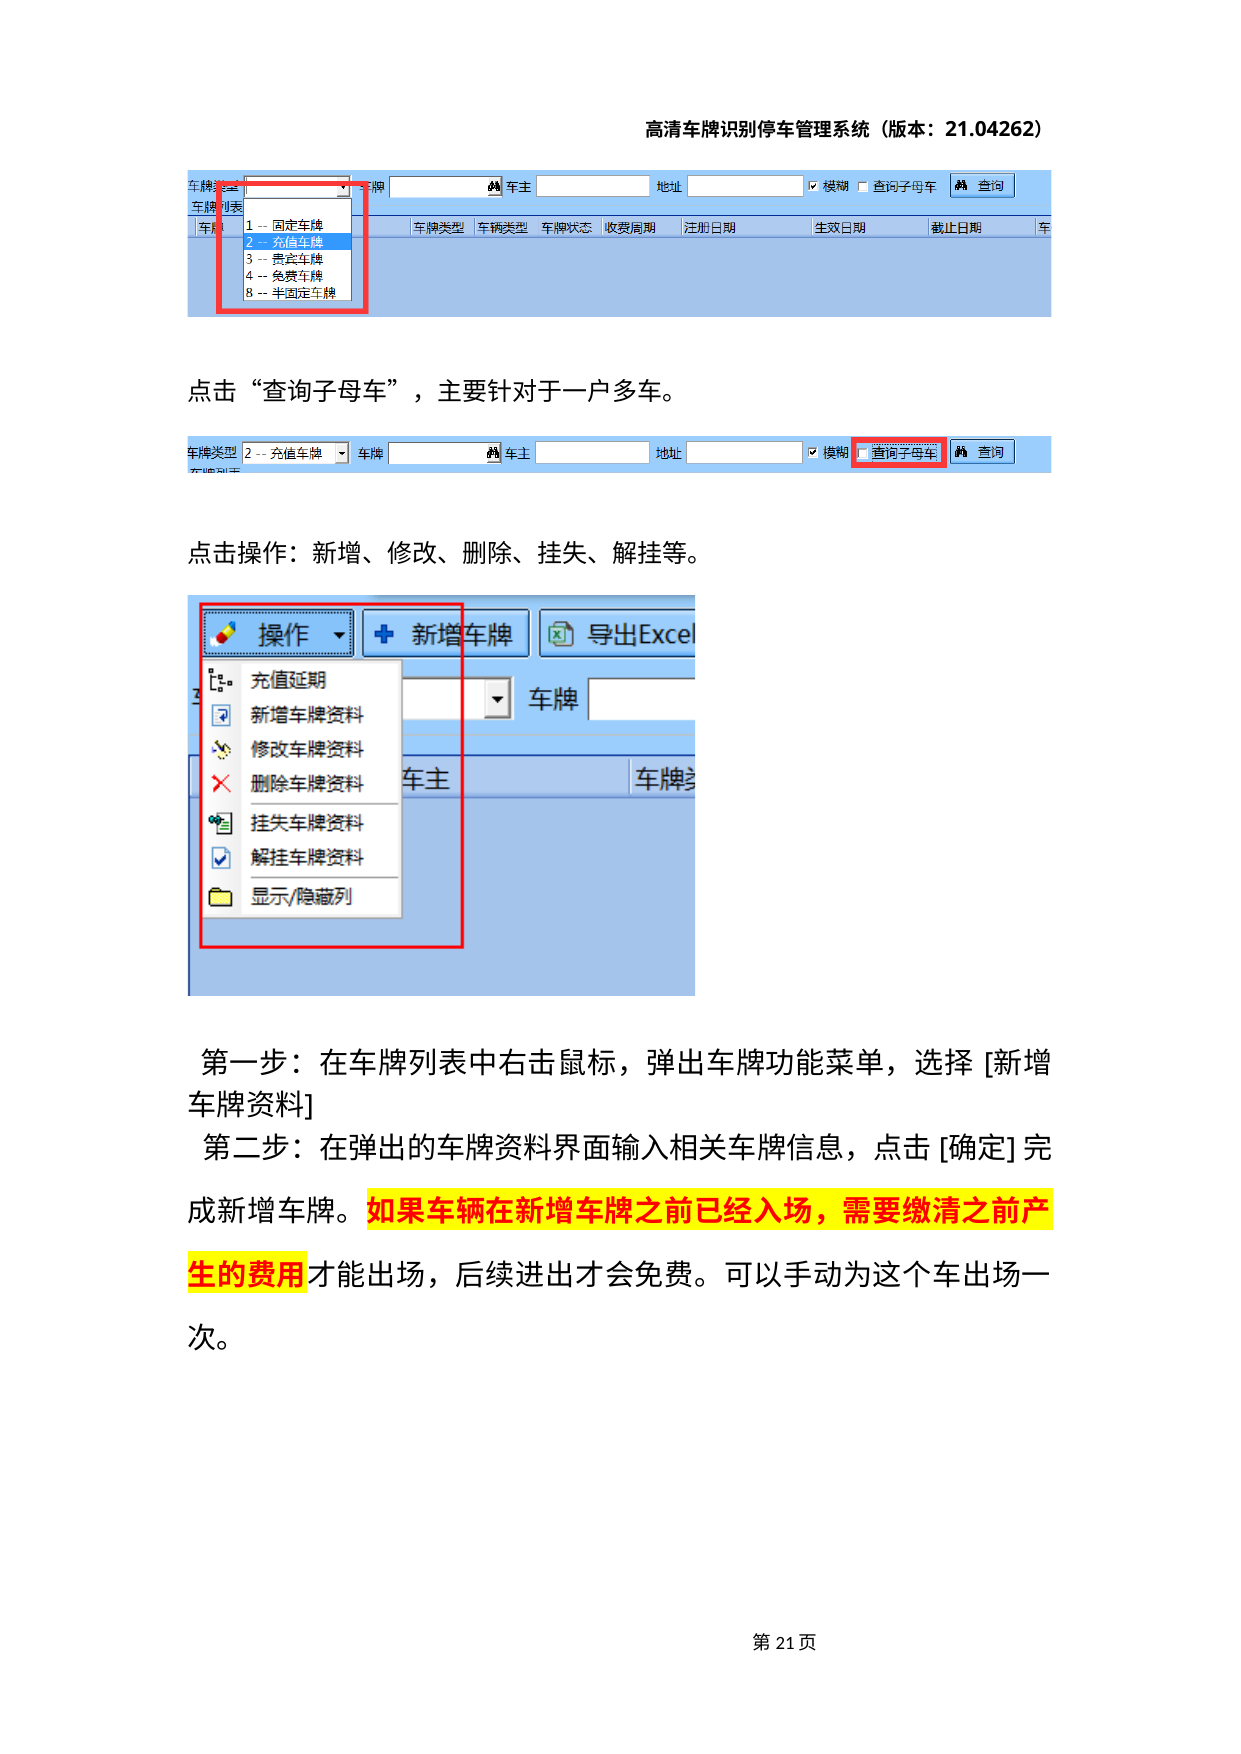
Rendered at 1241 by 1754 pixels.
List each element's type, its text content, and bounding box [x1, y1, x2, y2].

text 第一步：在车牌列表中右击鼠标，弹出车牌功能菜单，选择 [新增车牌资料] [187, 1039, 1053, 1124]
picture [187, 595, 696, 996]
picture [187, 170, 1052, 317]
text 第二步：在弹出的车牌资料界面输入相关车牌信息，点击 [确定] 完成新增车牌。如果车辆在新增车牌之前已经入场，需要缴清之前产生的费用才能出场，后续进出才会免费。可以手动为这个车出场一次。 [187, 1124, 1053, 1357]
list 点击操作：新增、修改、删除、挂失、解挂等。 [187, 519, 1053, 584]
list 点击“查询子母车”，主要针对于一户多车。 [187, 357, 1053, 422]
picture [187, 436, 1052, 473]
